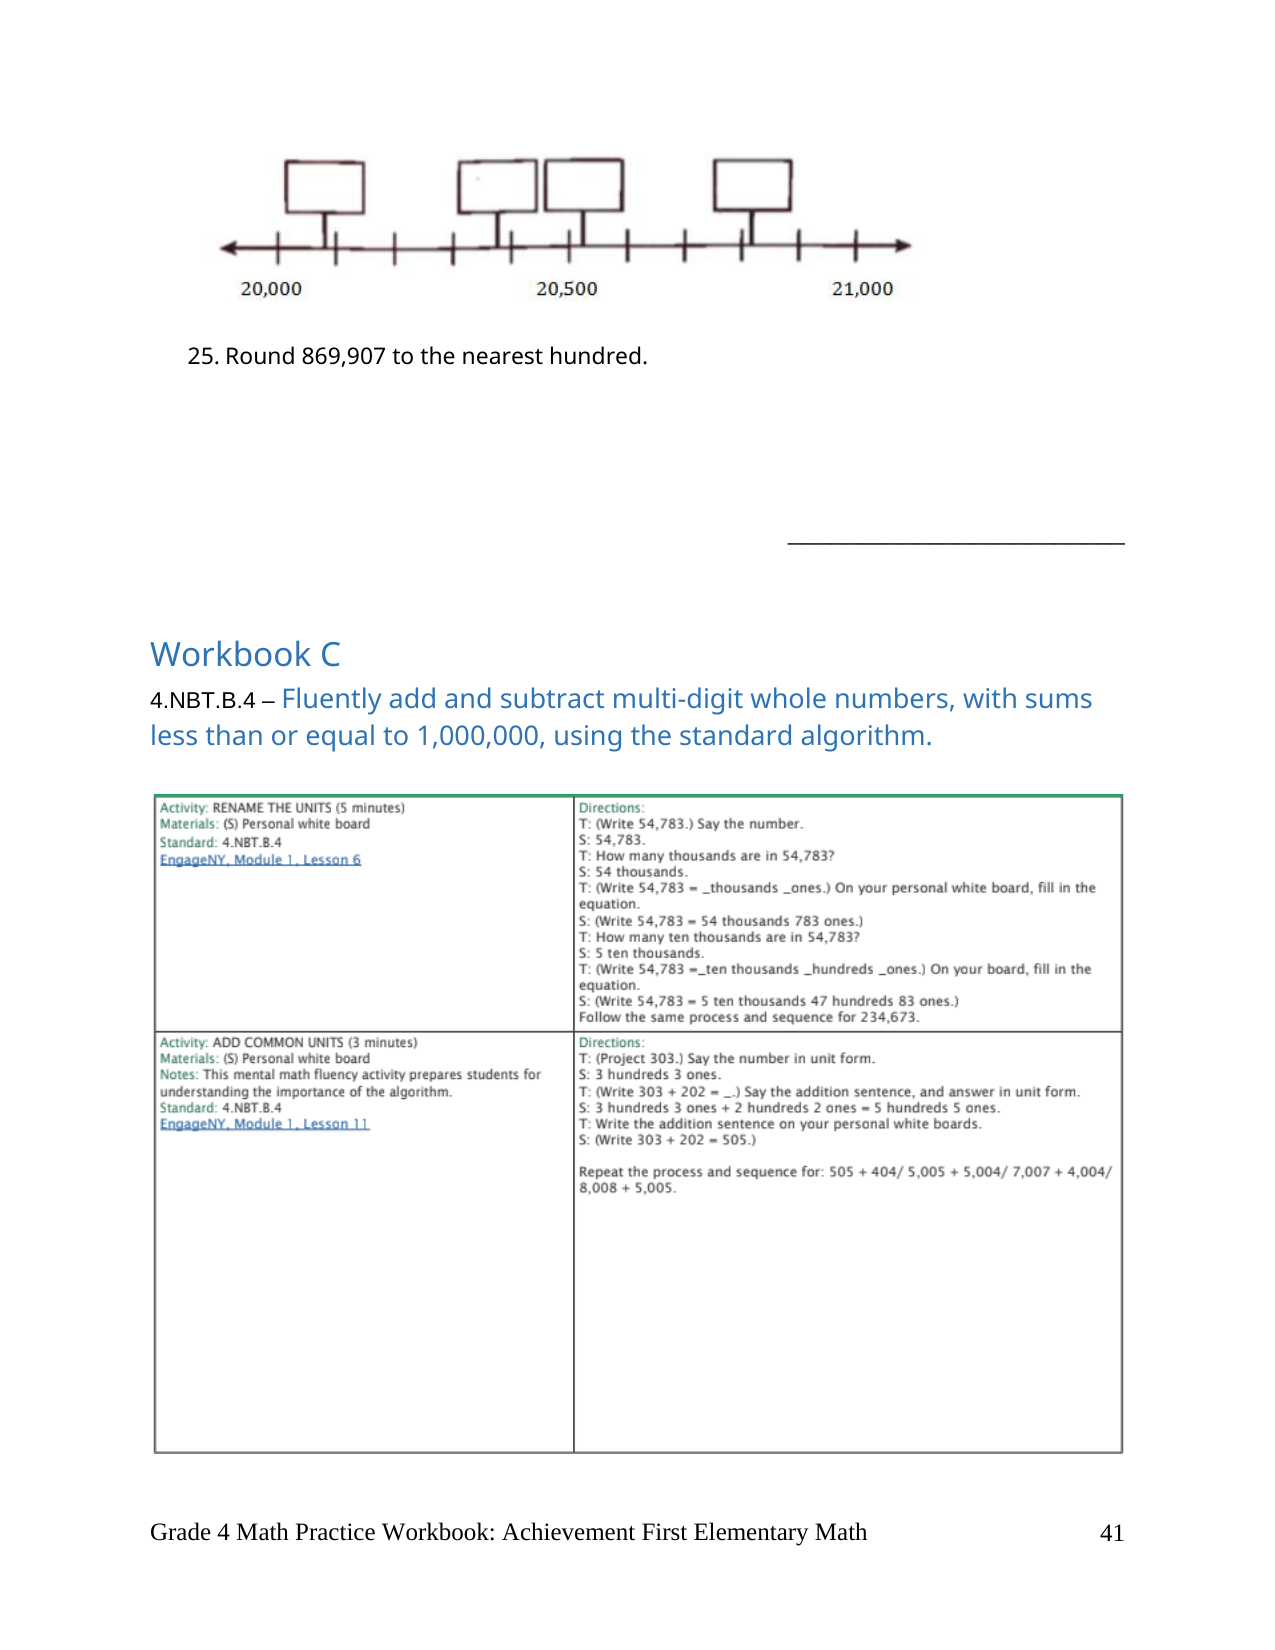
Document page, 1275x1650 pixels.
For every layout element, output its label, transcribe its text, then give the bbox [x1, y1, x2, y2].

text ________________________ [225, 515, 1125, 547]
picture [150, 794, 1125, 1458]
list Round 869,907 to the nearest hundred. [187, 340, 1125, 371]
subtitle 4.NBT.B.4 – Fluently add and subtract multi-digit whole numbers, with sums less than or equal to 1,000,000, using the standard algorithm. [150, 680, 1125, 754]
picture [187, 150, 924, 311]
subtitle Workbook C [150, 630, 1125, 676]
